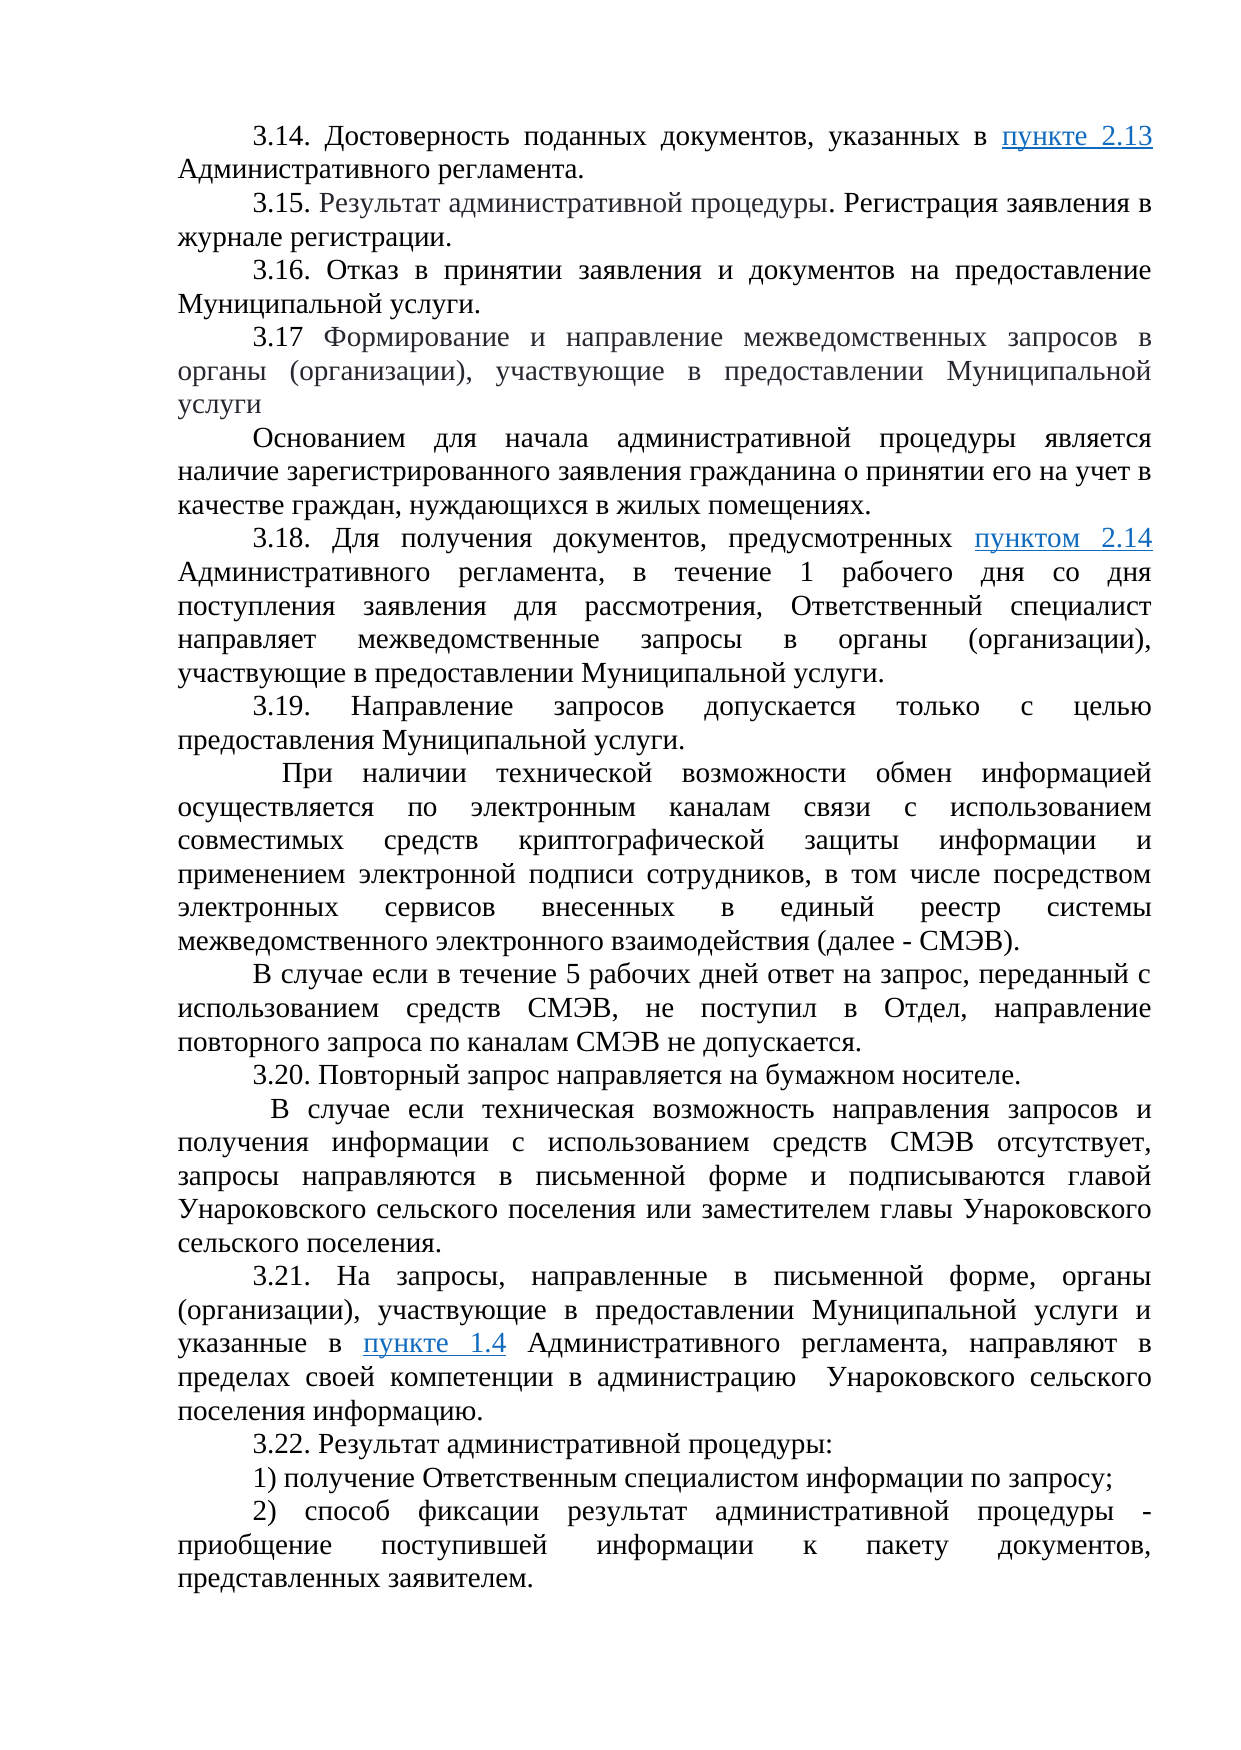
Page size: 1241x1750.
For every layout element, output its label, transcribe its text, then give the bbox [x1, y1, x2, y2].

text 3.16. Отказ в принятии заявления и документов на предоставление Муниципальной услуги. [177, 252, 1152, 319]
text 3.22. Результат административной процедуры: [177, 1426, 1152, 1460]
text 3.15. Результат административной процедуры. Регистрация заявления в журнале регистрации. [177, 185, 1152, 252]
text При наличии технической возможности обмен информацией осуществляется по электронным каналам связи с использованием совместимых средств криптографической защиты информации и применением электронной подписи сотрудников, в том числе посредством электронных сервисов внесенных в единый реестр системы межведомственного электронного взаимодействия (далее - СМЭВ). [177, 755, 1152, 957]
text В случае если в течение 5 рабочих дней ответ на запрос, переданный с использованием средств СМЭВ, не поступил в Отдел, направление повторного запроса по каналам СМЭВ не допускается. [177, 957, 1152, 1057]
text 3.18. Для получения документов, предусмотренных пунктом 2.14 Административного регламента, в течение 1 рабочего дня со дня поступления заявления для рассмотрения, Ответственный специалист направляет межведомственные запросы в органы (организации), участвующие в предоставлении Муниципальной услуги. [177, 521, 1152, 688]
text В случае если техническая возможность направления запросов и получения информации с использованием средств СМЭВ отсутствует, запросы направляются в письменной форме и подписываются главой Унароковского сельского поселения или заместителем главы Унароковского сельского поселения. [177, 1091, 1152, 1258]
text 3.20. Повторный запрос направляется на бумажном носителе. [177, 1057, 1152, 1091]
text 3.21. На запросы, направленные в письменной форме, органы (организации), участвующие в предоставлении Муниципальной услуги и указанные в пункте 1.4 Административного регламента, направляют в пределах своей компетенции в администрацию Унароковского сельского поселения информацию. [177, 1258, 1152, 1426]
text Основанием для начала административной процедуры является наличие зарегистрированного заявления гражданина о принятии его на учет в качестве граждан, нуждающихся в жилых помещениях. [177, 420, 1152, 521]
text 1) получение Ответственным специалистом информации по запросу; [177, 1460, 1152, 1493]
text 2) способ фиксации результат административной процедуры - приобщение поступившей информации к пакету документов, представленных заявителем. [177, 1493, 1152, 1594]
text 3.17 Формирование и направление межведомственных запросов в органы (организации), участвующие в предоставлении Муниципальной услуги [177, 319, 1152, 420]
text 3.19. Направление запросов допускается только с целью предоставления Муниципальной услуги. [177, 688, 1152, 755]
text 3.14. Достоверность поданных документов, указанных в пункте 2.13 Административного регламента. [177, 118, 1152, 185]
